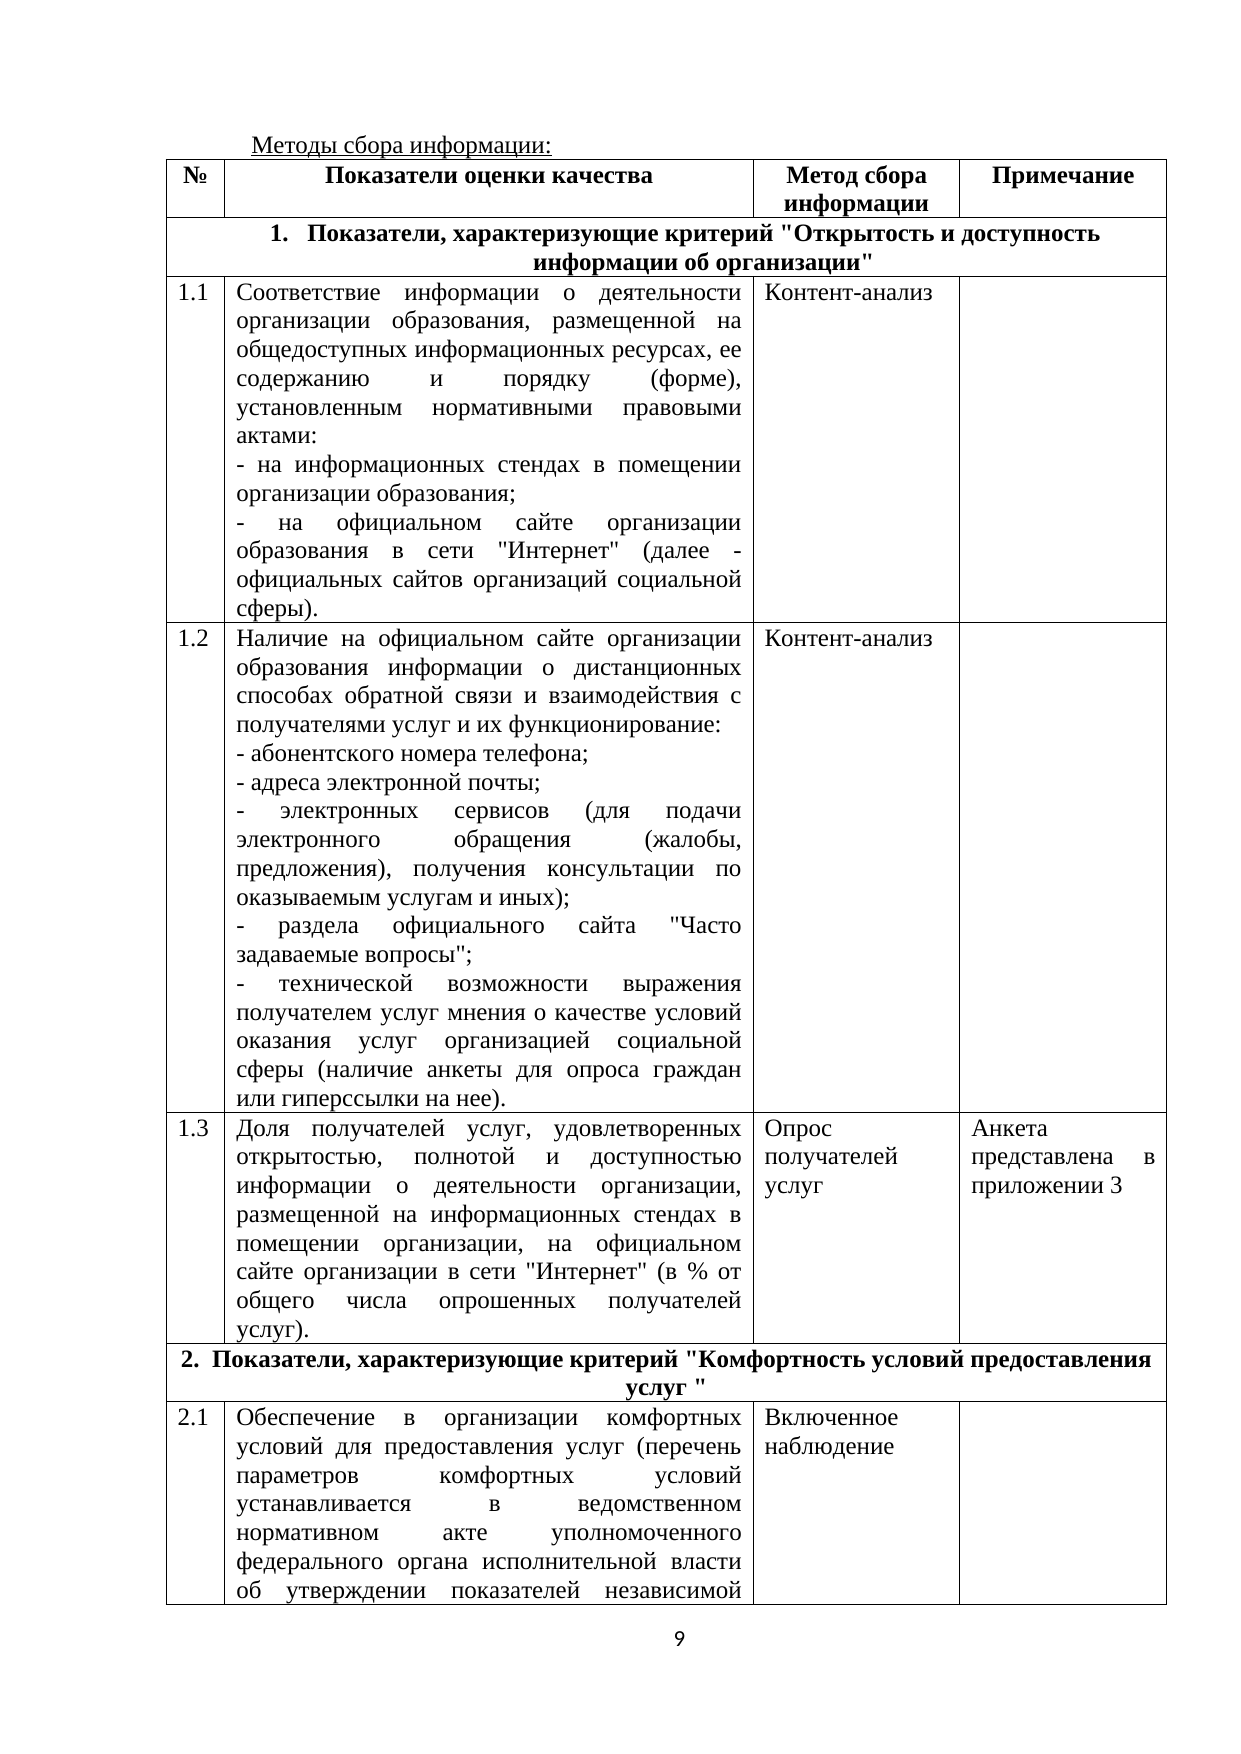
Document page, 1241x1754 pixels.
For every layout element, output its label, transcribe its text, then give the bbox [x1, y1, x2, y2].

table_cell 2.1 [167, 1402, 224, 1603]
table_cell Анкета представлена в приложении 3 [960, 1113, 1166, 1343]
table_header Метод сбора информации [754, 160, 959, 217]
table_cell 1.1 [167, 277, 224, 622]
table_cell Опрос получателей услуг [754, 1113, 959, 1343]
table_cell Контент-анализ [754, 623, 959, 1112]
table_cell 1.2 [167, 623, 224, 1112]
table_cell Показатели, характеризующие критерий "Открытость и доступность информации об организации" [167, 218, 1166, 276]
table_header Примечание [960, 160, 1166, 217]
table_cell Контент-анализ [754, 277, 959, 622]
table_header Показатели оценки качества [225, 160, 753, 217]
table_header № [167, 160, 224, 217]
table_cell Доля получателей услуг, удовлетворенных открытостью, полнотой и доступностью информации о деятельности организации, размещенной на информационных стендах в помещении организации, на официальном сайте организации в сети "Интернет" (в % от общего числа опрошенных получателей услуг). [225, 1113, 753, 1343]
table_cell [225, 1402, 753, 1603]
text Методы сбора информации: [177, 130, 1181, 159]
table_cell 2. Показатели, характеризующие критерий "Комфортность условий предоставления услуг " [167, 1344, 1166, 1401]
table_cell [960, 277, 1166, 622]
table_cell Наличие на официальном сайте организации образования информации о дистанционных способах обратной связи и взаимодействия с получателями услуг и их функционирование: - абонентского номера телефона; - адреса электронной почты; - электронных сервисов (для подачи электронного обращения (жалобы, предложения), получения консультации по оказываемым услугам и иных); - раздела официального сайта "Часто задаваемые вопросы"; - технической возможности выражения получателем услуг мнения о качестве условий оказания услуг организацией социальной сферы (наличие анкеты для опроса граждан или гиперссылки на нее). [225, 623, 753, 1112]
table_cell 1.3 [167, 1113, 224, 1343]
table_cell [960, 1402, 1166, 1603]
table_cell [754, 1402, 959, 1603]
table_cell [960, 623, 1166, 1112]
table_cell Соответствие информации о деятельности организации образования, размещенной на общедоступных информационных ресурсах, ее содержанию и порядку (форме), установленным нормативными правовыми актами: - на информационных стендах в помещении организации образования; - на официальном сайте организации образования в сети "Интернет" (далее - официальных сайтов организаций социальной сферы). [225, 277, 753, 622]
